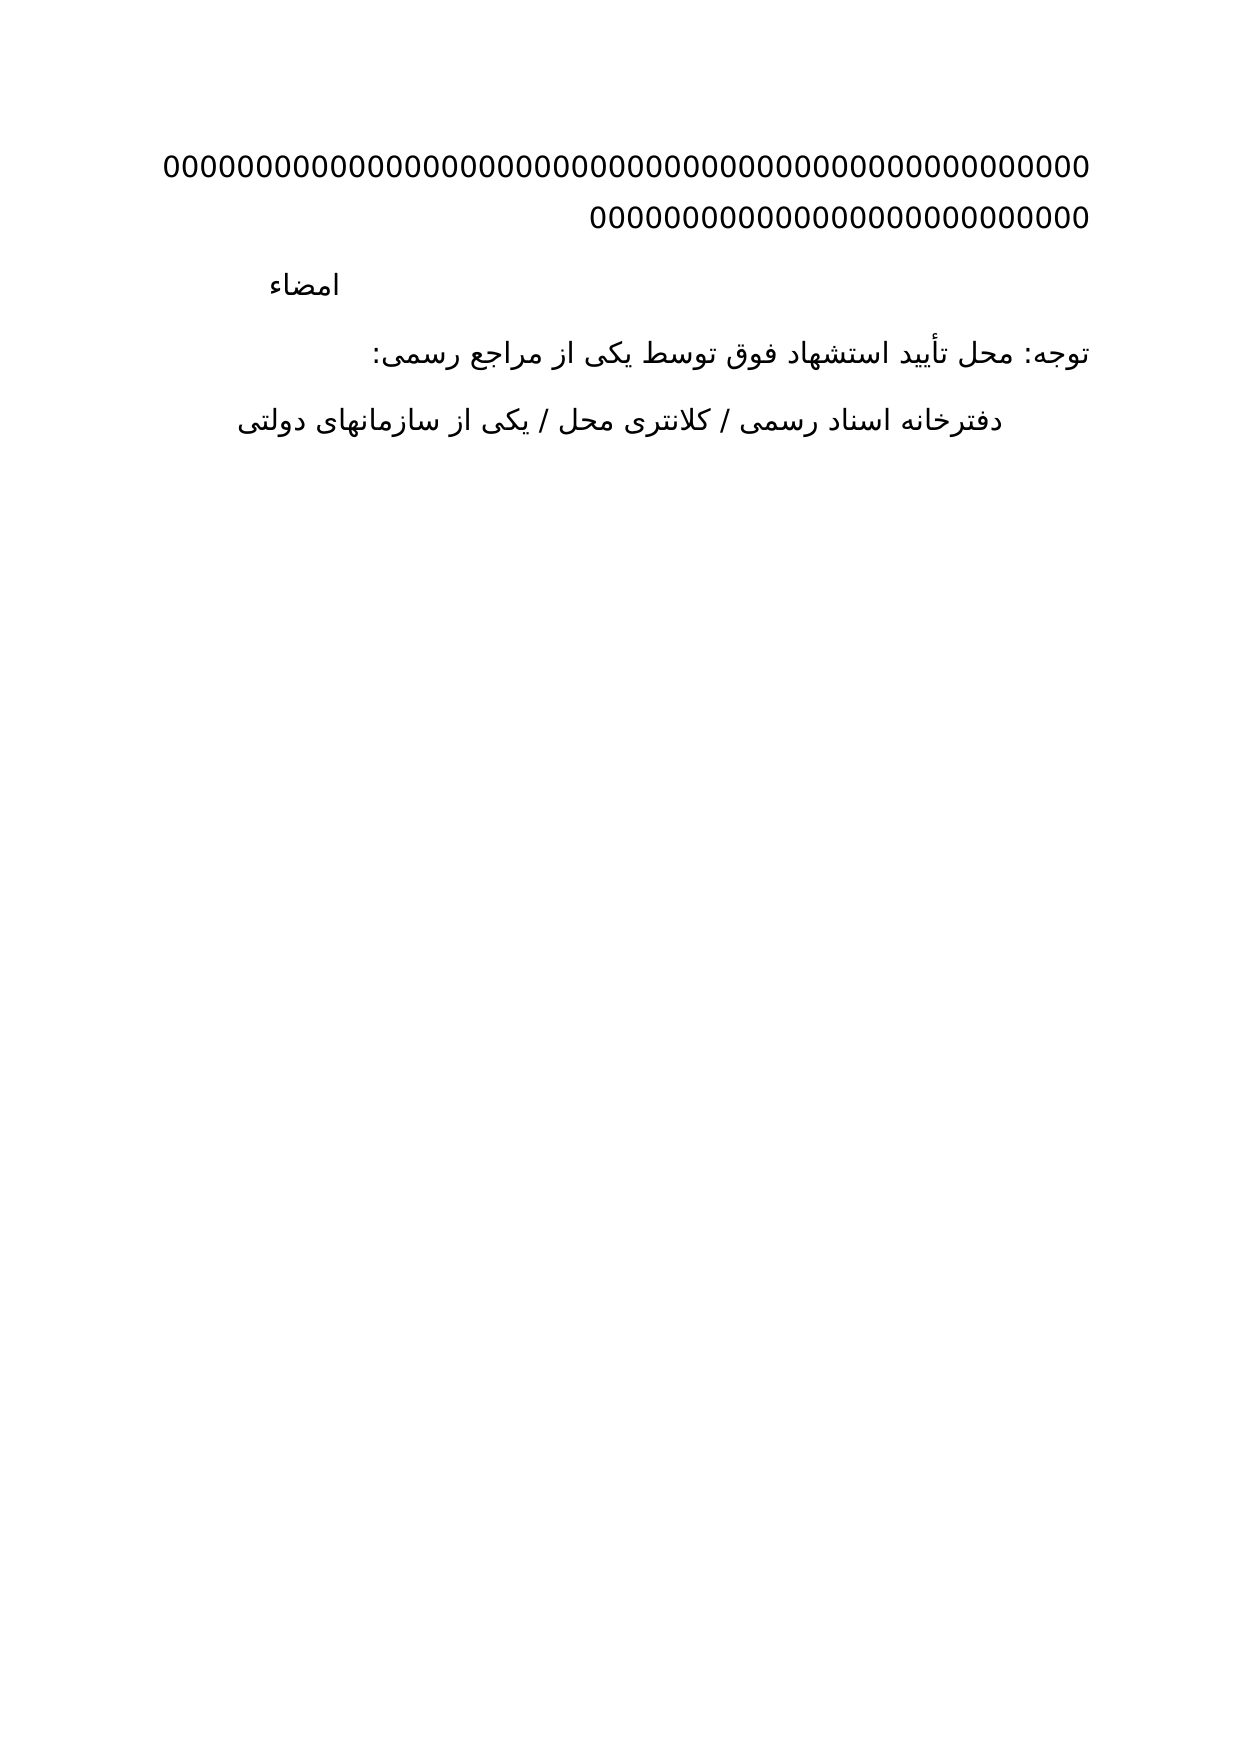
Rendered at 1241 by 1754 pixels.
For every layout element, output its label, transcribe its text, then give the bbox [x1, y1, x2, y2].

text دفترخانه اسناد رسمی / کلانتری محل / یکی از سازمانهای دولتی [150, 404, 1090, 438]
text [150, 150, 1090, 235]
text امضاء [150, 268, 340, 302]
text توجه: محل تأیید استشهاد فوق توسط یکی از مراجع رسمی: [150, 336, 1090, 370]
